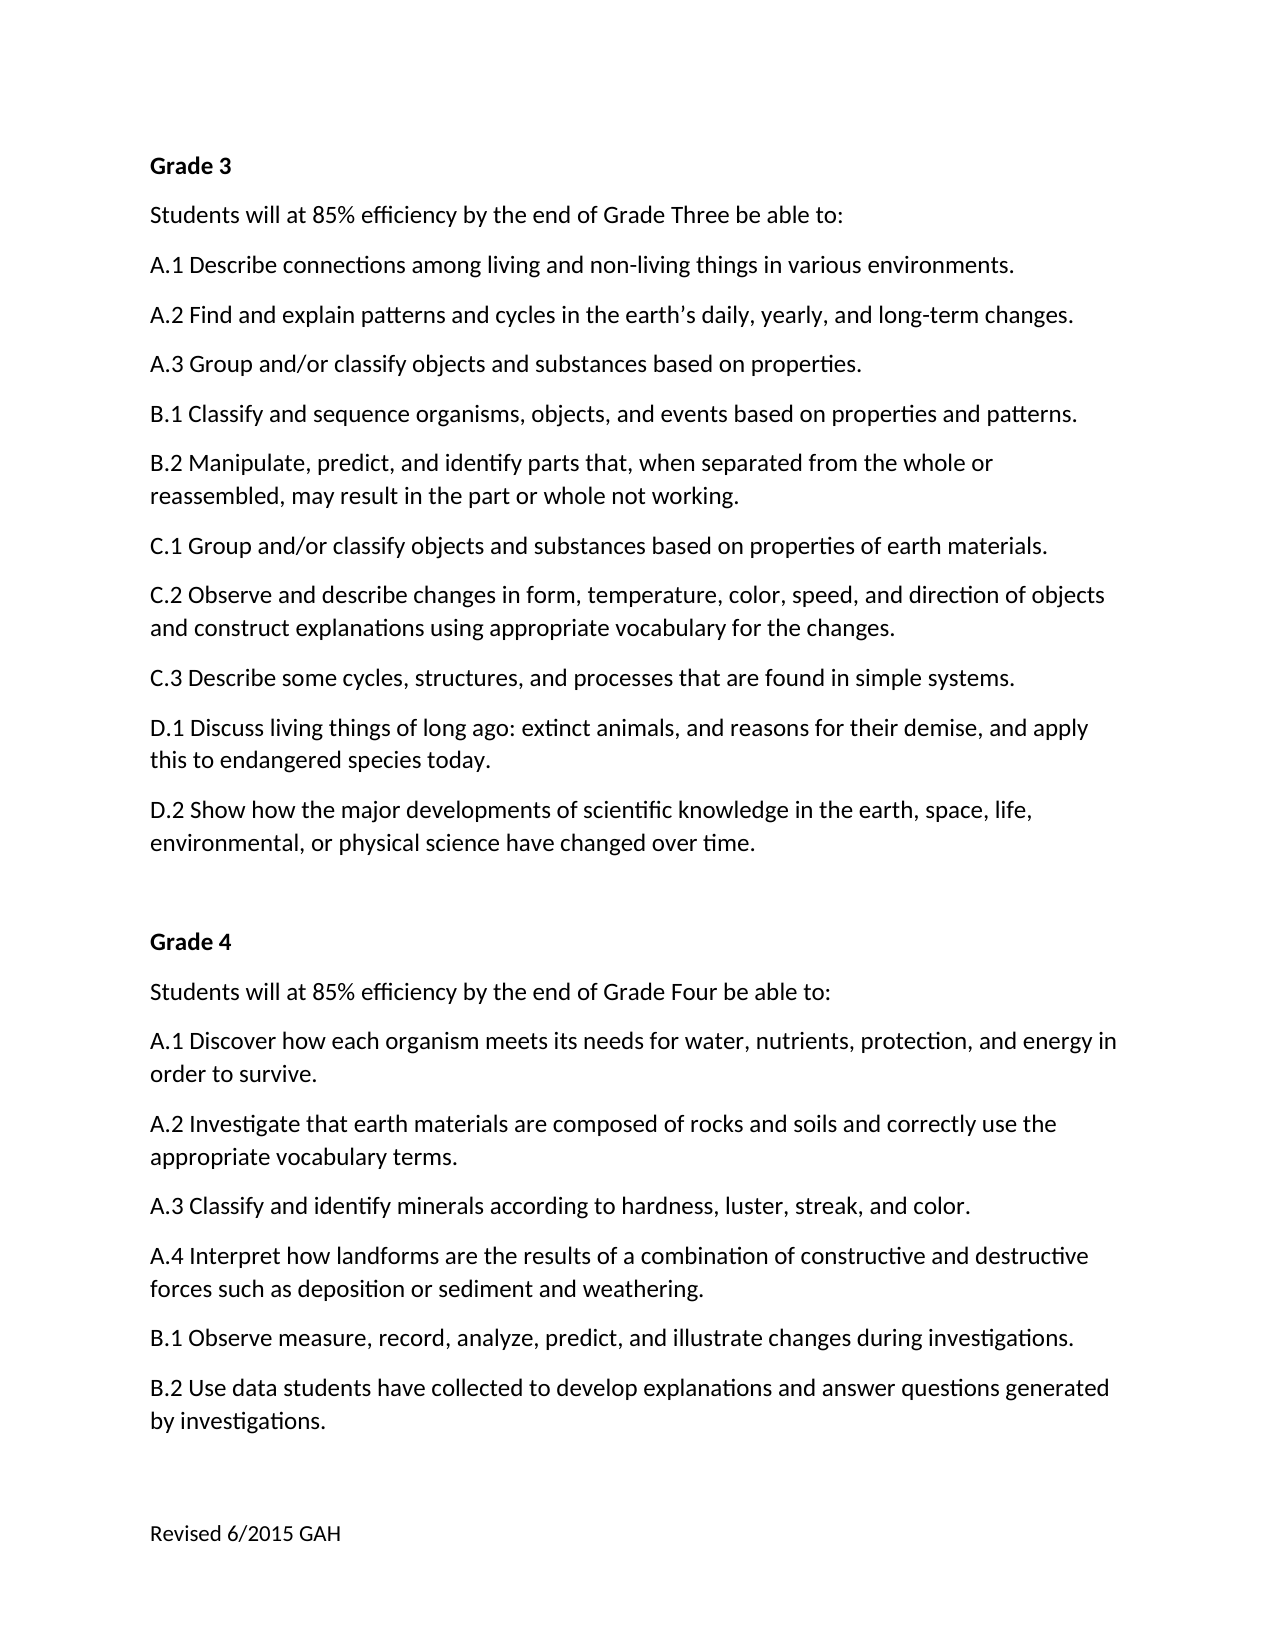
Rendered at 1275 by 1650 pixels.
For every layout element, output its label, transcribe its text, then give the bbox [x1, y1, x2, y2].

text Grade 3 [150, 150, 1125, 181]
text A.1 Describe connections among living and non-living things in various environments. [150, 249, 1125, 280]
text A.3 Classify and identify minerals according to hardness, luster, streak, and color. [150, 1190, 1125, 1221]
text D.2 Show how the major developments of scientific knowledge in the earth, space, life, environmental, or physical science have changed over time. [150, 794, 1125, 858]
text A.1 Discover how each organism meets its needs for water, nutrients, protection, and energy in order to survive. [150, 1025, 1125, 1089]
text D.1 Discuss living things of long ago: extinct animals, and reasons for their demise, and apply this to endangered species today. [150, 712, 1125, 775]
text Students will at 85% efficiency by the end of Grade Four be able to: [150, 976, 1125, 1006]
text B.2 Use data students have collected to develop explanations and answer questions generated by investigations. [150, 1372, 1125, 1436]
text B.1 Classify and sequence organisms, objects, and events based on properties and patterns. [150, 398, 1125, 428]
text A.3 Group and/or classify objects and substances based on properties. [150, 348, 1125, 379]
text C.2 Observe and describe changes in form, temperature, color, speed, and direction of objects and construct explanations using appropriate vocabulary for the changes. [150, 579, 1125, 643]
text A.4 Interpret how landforms are the results of a combination of constructive and destructive forces such as deposition or sediment and weathering. [150, 1240, 1125, 1303]
text B.1 Observe measure, record, analyze, predict, and illustrate changes during investigations. [150, 1322, 1125, 1353]
text B.2 Manipulate, predict, and identify parts that, when separated from the whole or reassembled, may result in the part or whole not working. [150, 447, 1125, 511]
text A.2 Find and explain patterns and cycles in the earth’s daily, yearly, and long-term changes. [150, 299, 1125, 329]
text C.1 Group and/or classify objects and substances based on properties of earth materials. [150, 530, 1125, 561]
text Grade 4 [150, 926, 1125, 957]
text Students will at 85% efficiency by the end of Grade Three be able to: [150, 199, 1125, 230]
text A.2 Investigate that earth materials are composed of rocks and soils and correctly use the appropriate vocabulary terms. [150, 1108, 1125, 1171]
text C.3 Describe some cycles, structures, and processes that are found in simple systems. [150, 662, 1125, 693]
